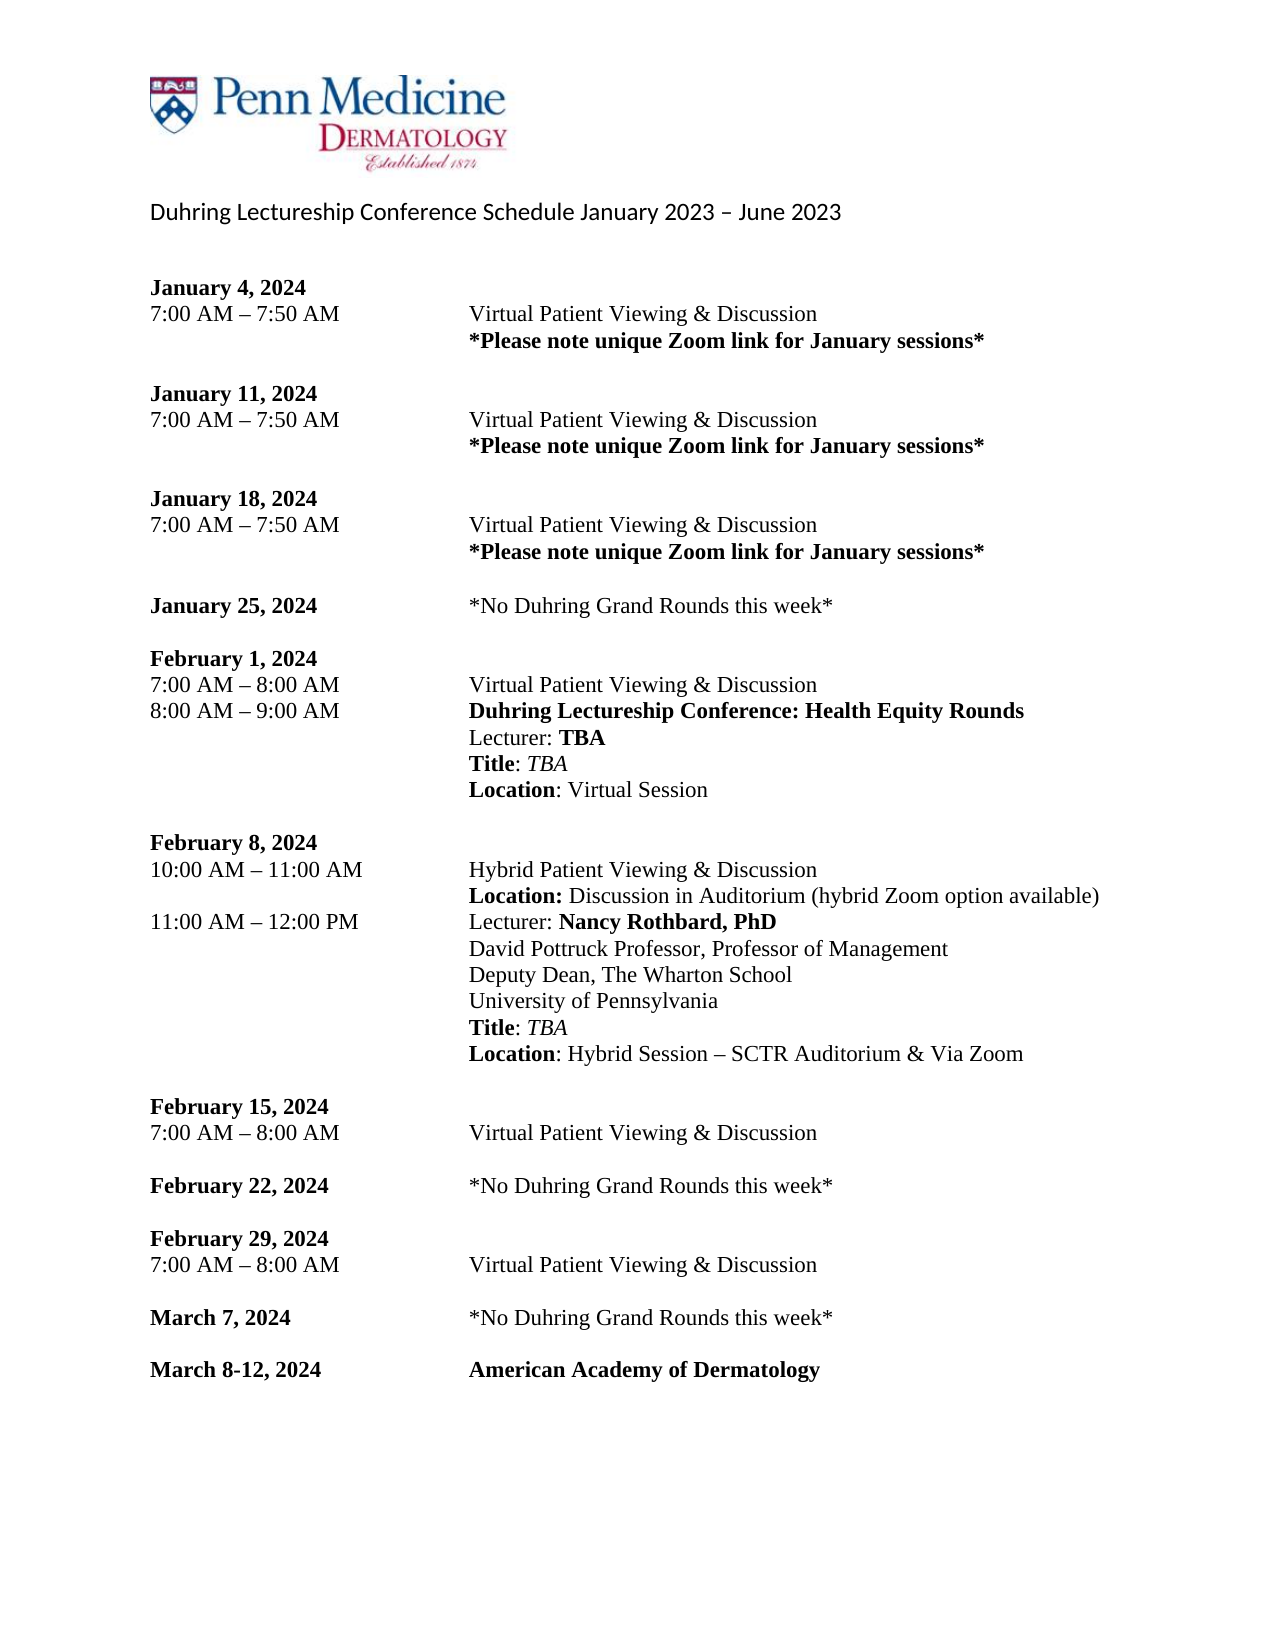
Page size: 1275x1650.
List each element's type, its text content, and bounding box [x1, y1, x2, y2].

text Deputy Dean, The Wharton School [150, 961, 1125, 987]
text February 1, 2024 [150, 645, 1125, 671]
text February 29, 2024 [150, 1224, 1125, 1251]
text 8:00 AM – 9:00 AM Duhring Lectureship Conference: Health Equity Rounds [150, 697, 1125, 724]
text *Please note unique Zoom link for January sessions* [150, 538, 1125, 564]
text 7:00 AM – 8:00 AM Virtual Patient Viewing & Discussion [150, 1119, 1125, 1146]
text January 25, 2024 *No Duhring Grand Rounds this week* [150, 592, 1125, 618]
text 7:00 AM – 7:50 AM Virtual Patient Viewing & Discussion [150, 511, 1125, 538]
text February 8, 2024 [150, 829, 1125, 856]
text 7:00 AM – 8:00 AM Virtual Patient Viewing & Discussion [150, 671, 1125, 697]
text January 4, 2024 [150, 274, 1125, 301]
text February 22, 2024 *No Duhring Grand Rounds this week* [150, 1172, 1125, 1198]
text January 18, 2024 [150, 485, 1125, 511]
text *Please note unique Zoom link for January sessions* [150, 432, 1125, 459]
text March 8-12, 2024 American Academy of Dermatology [150, 1356, 1125, 1383]
text David Pottruck Professor, Professor of Management [150, 935, 1125, 961]
text 7:00 AM – 7:50 AM Virtual Patient Viewing & Discussion [150, 301, 1125, 327]
text *Please note unique Zoom link for January sessions* [150, 327, 1125, 353]
text January 11, 2024 [150, 379, 1125, 406]
text 7:00 AM – 7:50 AM Virtual Patient Viewing & Discussion [150, 406, 1125, 432]
text Location: Hybrid Session – SCTR Auditorium & Via Zoom [150, 1040, 1125, 1066]
text 11:00 AM – 12:00 PM Lecturer: Nancy Rothbard, PhD [150, 908, 1125, 935]
text Lecturer: TBA [150, 724, 1125, 750]
text Title: TBA [150, 1014, 1125, 1040]
picture [150, 75, 524, 178]
text University of Pennsylvania [150, 987, 1125, 1014]
text 7:00 AM – 8:00 AM Virtual Patient Viewing & Discussion [150, 1251, 1125, 1277]
text February 15, 2024 [150, 1093, 1125, 1119]
text 10:00 AM – 11:00 AM Hybrid Patient Viewing & Discussion [150, 856, 1125, 882]
text March 7, 2024 *No Duhring Grand Rounds this week* [150, 1304, 1125, 1330]
text Location: Virtual Session [150, 777, 1125, 803]
text Location: Discussion in Auditorium (hybrid Zoom option available) [150, 882, 1125, 908]
text Title: TBA [469, 750, 1125, 777]
